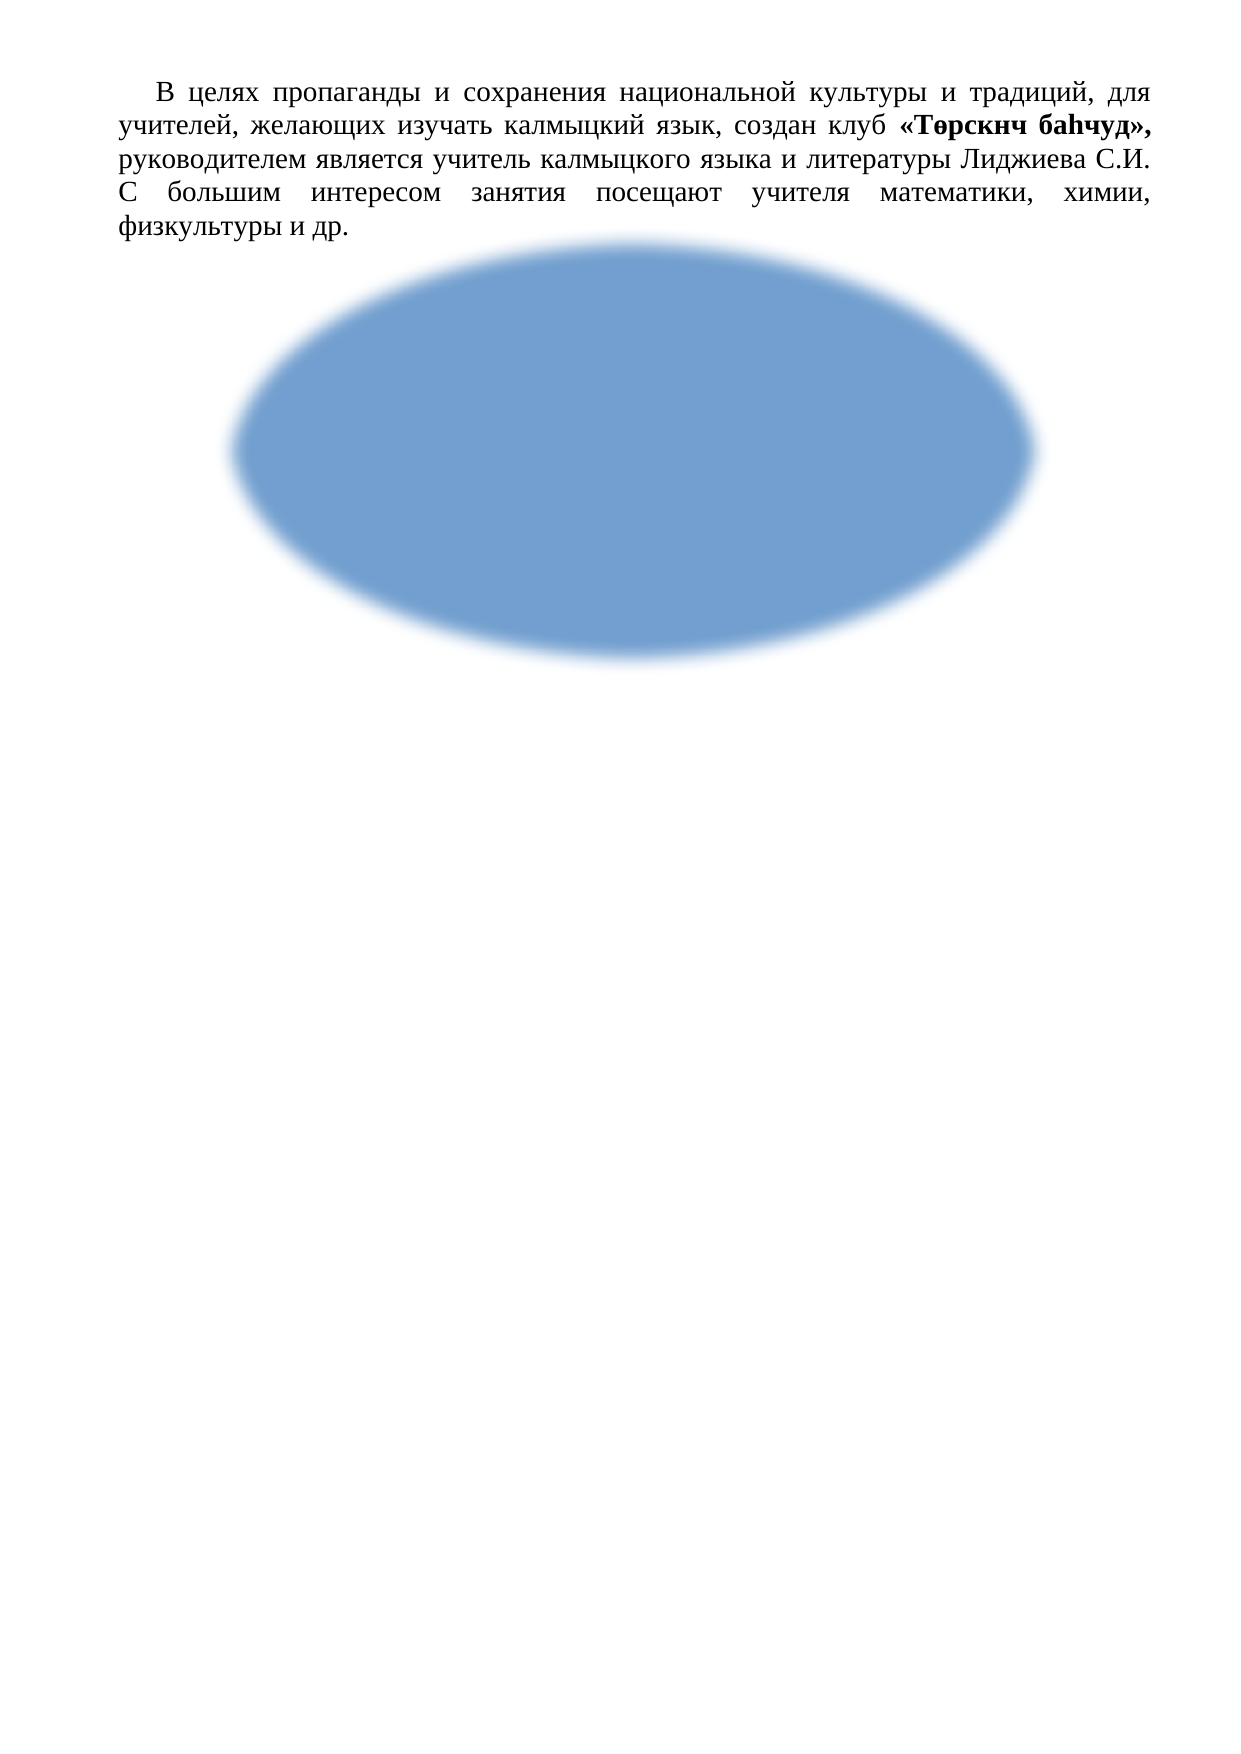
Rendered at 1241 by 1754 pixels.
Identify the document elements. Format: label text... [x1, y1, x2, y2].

text В целях пропаганды и сохранения национальной культуры и традиций, для учителей, желающих изучать калмыцкий язык, создан клуб «Төрскнч баһчуд», руководителем является учитель калмыцкого языка и литературы Лиджиева С.И. С большим интересом занятия посещают учителя математики, химии, физкультуры и др. [118, 74, 1152, 242]
